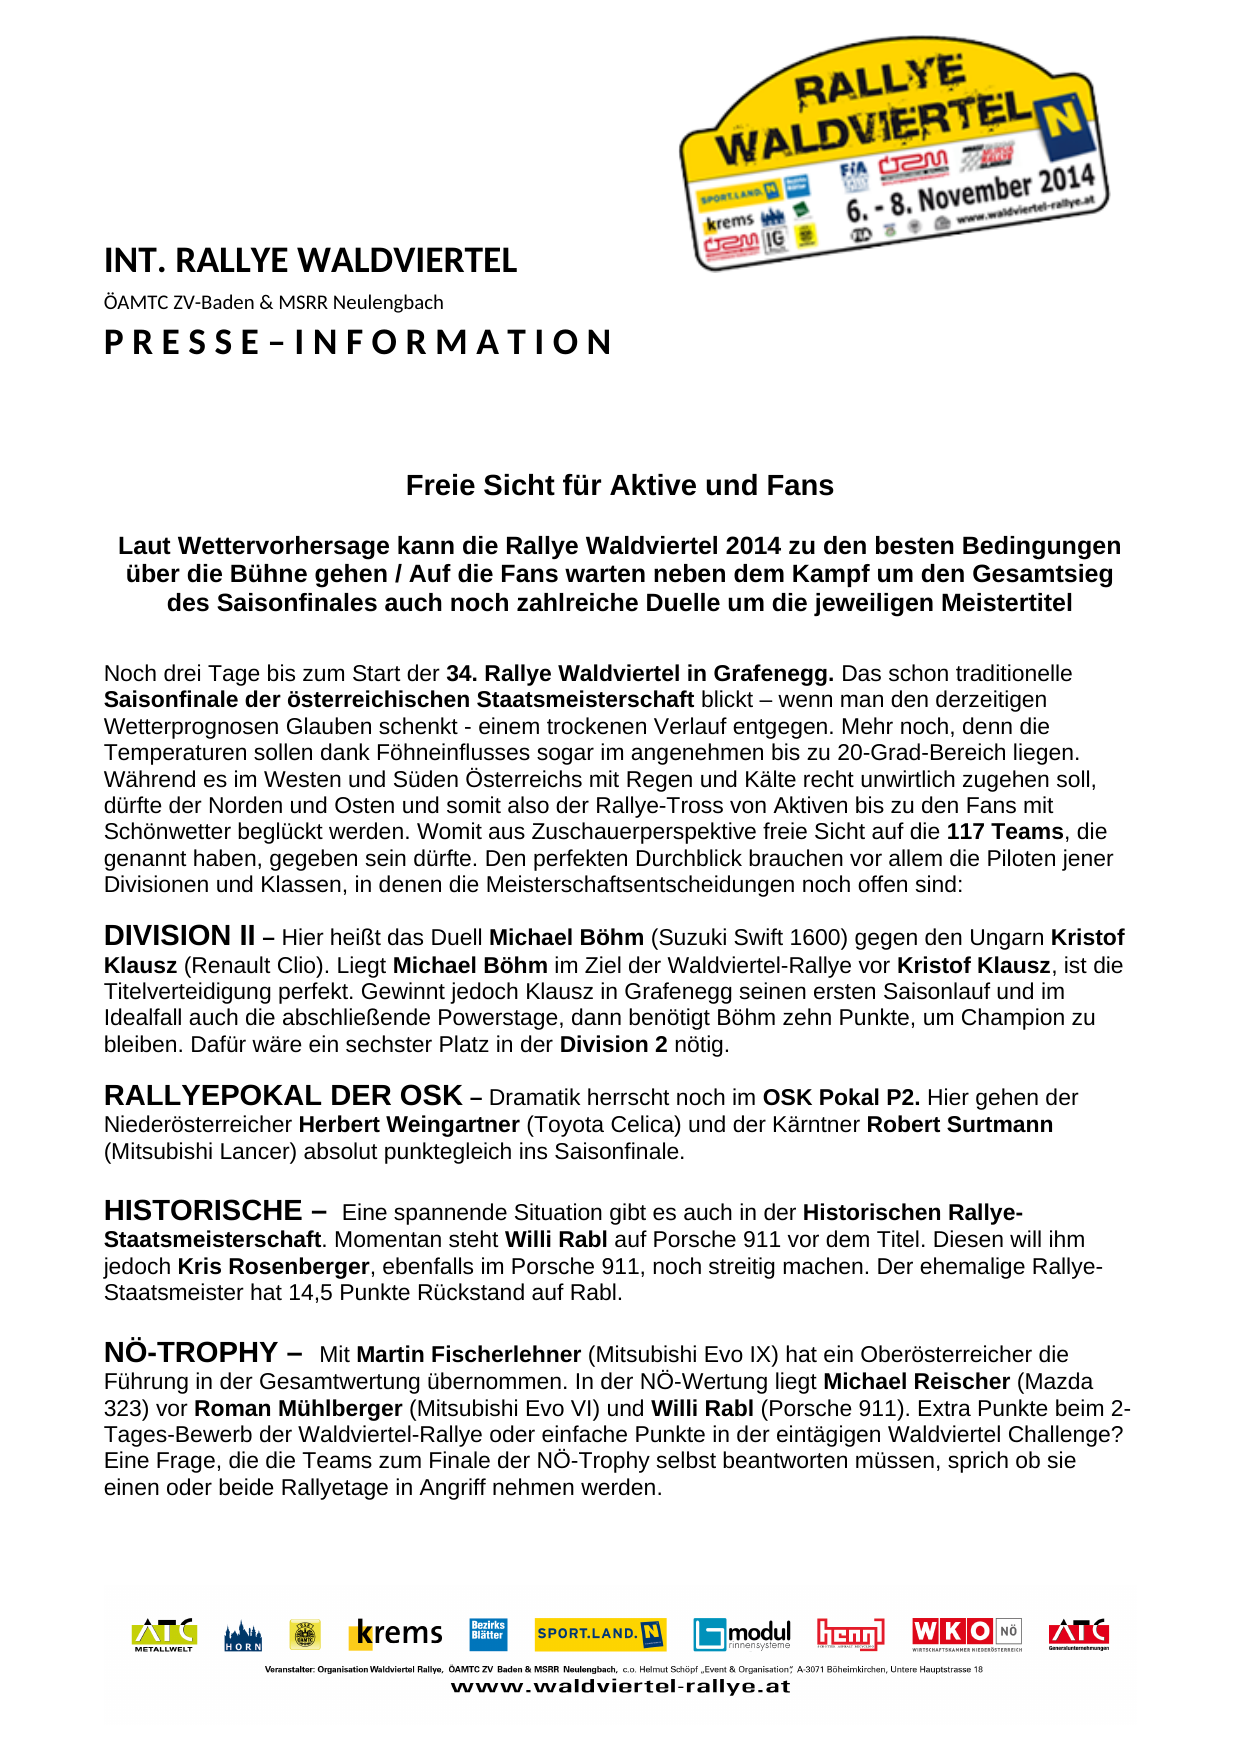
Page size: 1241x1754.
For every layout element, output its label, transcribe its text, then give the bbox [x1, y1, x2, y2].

text DIVISION II – Hier heißt das Duell Michael Böhm (Suzuki Swift 1600) gegen den Ungarn Kristof Klausz (Renault Clio). Liegt Michael Böhm im Ziel der Waldviertel-Rallye vor Kristof Klausz, ist die Titelverteidigung perfekt. Gewinnt jedoch Klausz in Grafenegg seinen ersten Saisonlauf und im Idealfall auch die abschließende Powerstage, dann benötigt Böhm zehn Punkte, um Champion zu bleiben. Dafür wäre ein sechster Platz in der Division 2 nötig. [103, 918, 1137, 1057]
text RALLYEPOKAL DER OSK – Dramatik herrscht noch im OSK Pokal P2. Hier gehen der Niederösterreicher Herbert Weingartner (Toyota Celica) und der Kärntner Robert Surtmann (Mitsubishi Lancer) absolut punktegleich ins Saisonfinale. [103, 1078, 1137, 1164]
text Freie Sicht für Aktive und Fans [103, 468, 1137, 502]
text Laut Wettervorhersage kann die Rallye Waldviertel 2014 zu den besten Bedingungen über die Bühne gehen / Auf die Fans warten neben dem Kampf um den Gesamtsieg des Saisonfinales auch noch zahlreiche Duelle um die jeweiligen Meistertitel [103, 531, 1137, 617]
picture [103, 1585, 1137, 1725]
text HISTORISCHE – Eine spannende Situation gibt es auch in der Historischen Rallye-Staatsmeisterschaft. Momentan steht Willi Rabl auf Porsche 911 vor dem Titel. Diesen will ihm jedoch Kris Rosenberger, ebenfalls im Porsche 911, noch streitig machen. Der ehemalige Rallye-Staatsmeister hat 14,5 Punkte Rückstand auf Rabl. [103, 1193, 1137, 1306]
text Noch drei Tage bis zum Start der 34. Rallye Waldviertel in Grafenegg. Das schon traditionelle Saisonfinale der österreichischen Staatsmeisterschaft blickt – wenn man den derzeitigen Wetterprognosen Glauben schenkt - einem trockenen Verlauf entgegen. Mehr noch, denn die Temperaturen sollen dank Föhneinflusses sogar im angenehmen bis zu 20-Grad-Bereich liegen. Während es im Westen und Süden Österreichs mit Regen und Kälte recht unwirtlich zugehen soll, dürfte der Norden und Osten und somit also der Rallye-Tross von Aktiven bis zu den Fans mit Schönwetter beglückt werden. Womit aus Zuschauerperspektive freie Sicht auf die 117 Teams, die genannt haben, gegeben sein dürfte. Den perfekten Durchblick brauchen vor allem die Piloten jener Divisionen und Klassen, in denen die Meisterschaftsentscheidungen noch offen sind: [103, 660, 1137, 897]
picture [678, 35, 1111, 273]
subtitle NÖ-TROPHY – Mit Martin Fischerlehner (Mitsubishi Evo IX) hat ein Oberösterreicher die Führung in der Gesamtwertung übernommen. In der NÖ-Wertung liegt Michael Reischer (Mazda 323) vor Roman Mühlberger (Mitsubishi Evo VI) und Willi Rabl (Porsche 911). Extra Punkte beim 2-Tages-Bewerb der Waldviertel-Rallye oder einfache Punkte in der eintägigen Waldviertel Challenge? Eine Frage, die die Teams zum Finale der NÖ-Trophy selbst beantworten müssen, sprich ob sie einen oder beide Rallyetage in Angriff nehmen werden. [103, 1335, 1137, 1500]
